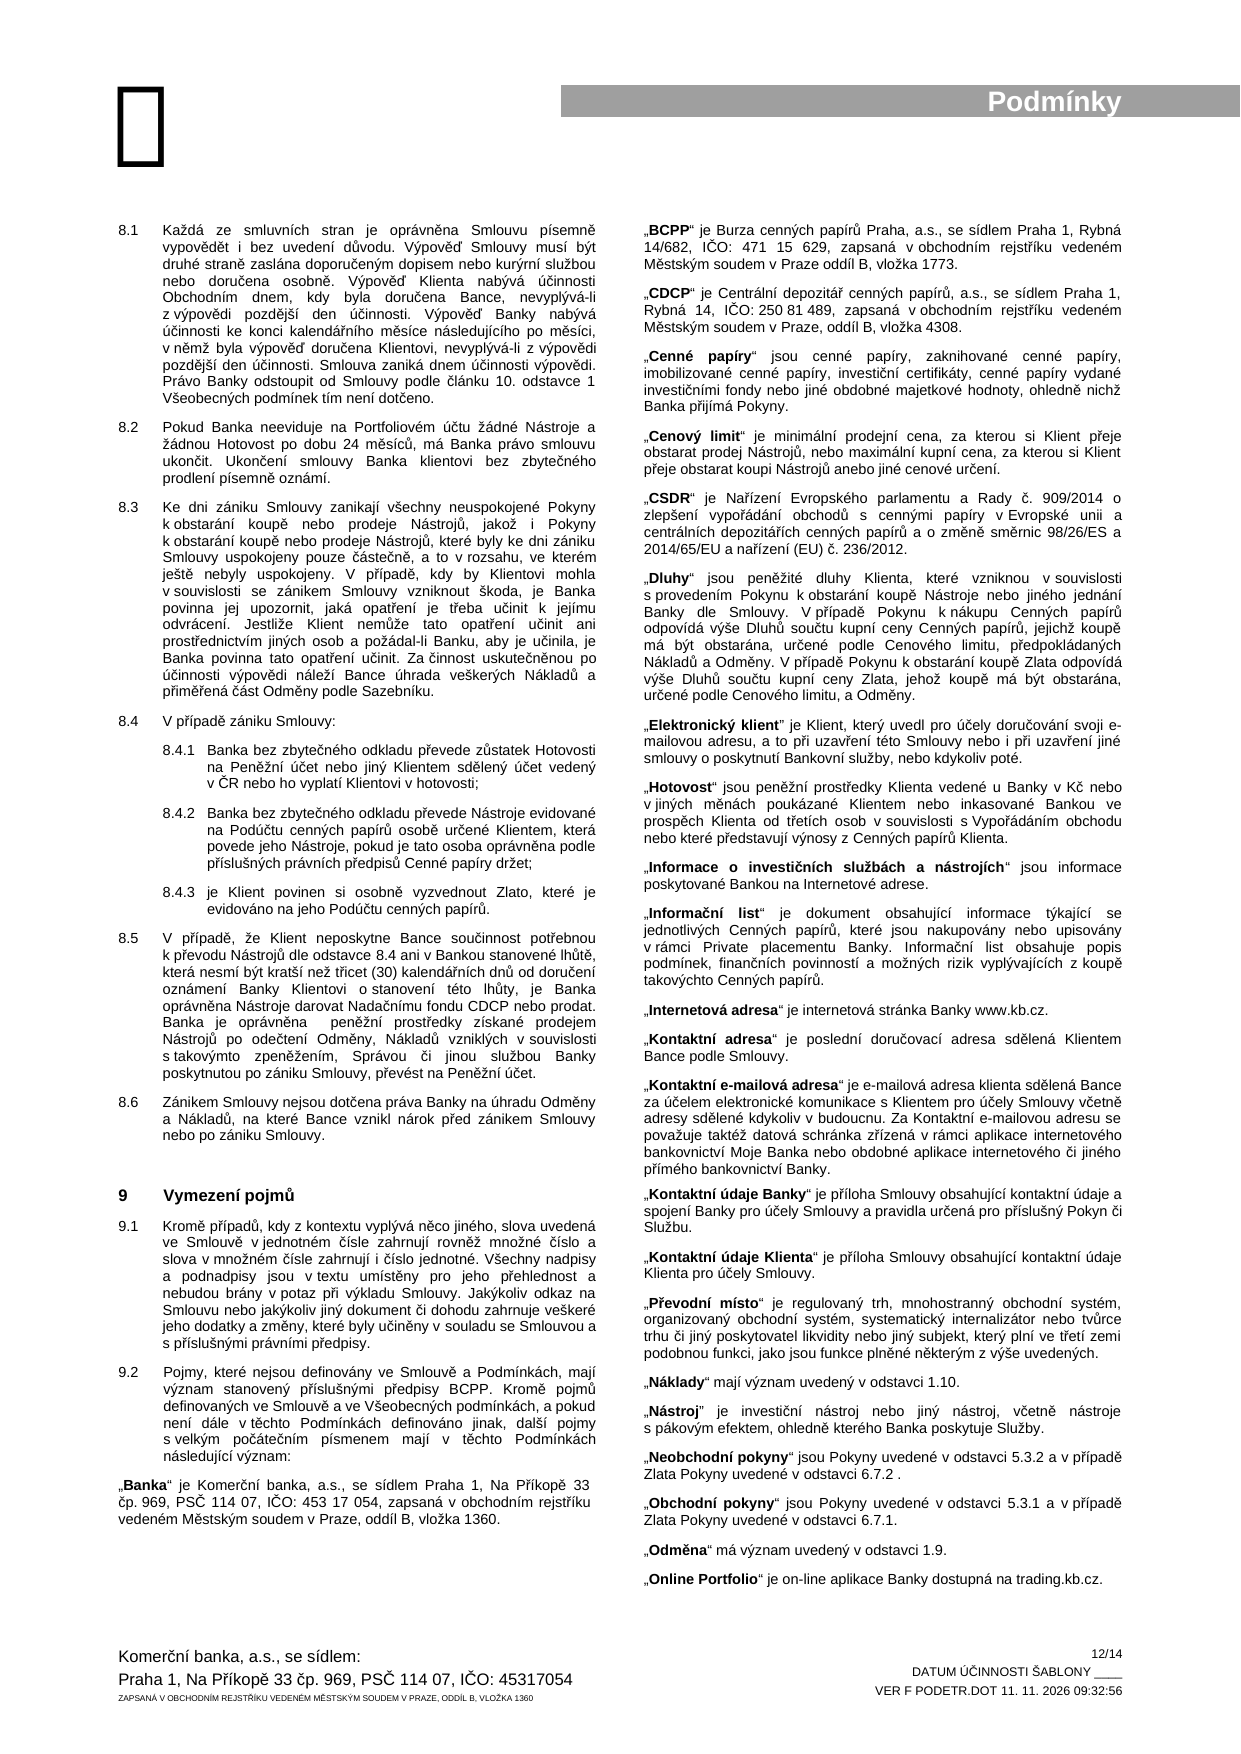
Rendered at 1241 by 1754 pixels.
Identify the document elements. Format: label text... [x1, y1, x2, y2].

text „Internetová adresa“ je internetová stránka Banky www.kb.cz. [644, 1001, 1122, 1018]
text „Neobchodní pokyny“ jsou Pokyny uvedené v odstavci 5.3.2 a v případě Zlata Pokyny uvedené v odstavci 6.7.2 . [644, 1449, 1122, 1483]
text „Informační list“ je dokument obsahující informace týkající se jednotlivých Cenných papírů, které jsou nakupovány nebo upisovány v rámci Private placementu Banky. Informační list obsahuje popis podmínek, finančních povinností a možných rizik vyplývajících z koupě takovýchto Cenných papírů. [644, 905, 1122, 989]
text „Odměna“ má význam uvedený v odstavci 1.9. [644, 1541, 1122, 1558]
text „Převodní místo“ je regulovaný trh, mnohostranný obchodní systém, organizovaný obchodní systém, systematický internalizátor nebo tvůrce trhu či jiný poskytovatel likvidity nebo jiný subjekt, který plní ve třetí zemi podobnou funkci, jako jsou funkce plněné některým z výše uvedených. [644, 1294, 1122, 1361]
text „CSDR“ je Nařízení Evropského parlamentu a Rady č. 909/2014 o zlepšení vypořádání obchodů s cennými papíry v Evropské unii a centrálních depozitářích cenných papírů a o změně směrnic 98/26/ES a 2014/65/EU a nařízení (EU) č. 236/2012. [644, 490, 1122, 557]
subtitle je Klient povinen si osobně vyzvednout Zlato, které je evidováno na jeho Podúčtu cenných papírů. [162, 884, 596, 918]
text „Nástroj” je investiční nástroj nebo jiný nástroj, včetně nástroje s pákovým efektem, ohledně kterého Banka poskytuje Služby. [644, 1403, 1122, 1437]
text „Kontaktní údaje Klienta“ je příloha Smlouvy obsahující kontaktní údaje Klienta pro účely Smlouvy. [644, 1248, 1122, 1282]
text „Kontaktní e-mailová adresa“ je e-mailová adresa klienta sdělená Bance za účelem elektronické komunikace s Klientem pro účely Smlouvy včetně adresy sdělené kdykoliv v budoucnu. Za Kontaktní e-mailovou adresu se považuje taktéž datová schránka zřízená v rámci aplikace internetového bankovnictví Moje Banka nebo obdobné aplikace internetového či jiného přímého bankovnictví Banky. [644, 1076, 1122, 1177]
text „Online Portfolio“ je on-line aplikace Banky dostupná na trading.kb.cz. [644, 1571, 1122, 1587]
text „Cenový limit“ je minimální prodejní cena, za kterou si Klient přeje obstarat prodej Nástrojů, nebo maximální kupní cena, za kterou si Klient přeje obstarat koupi Nástrojů anebo jiné cenové určení. [644, 427, 1122, 478]
text „Kontaktní údaje Banky“ je příloha Smlouvy obsahující kontaktní údaje a spojení Banky pro účely Smlouvy a pravidla určená pro příslušný Pokyn či Službu. [644, 1185, 1122, 1236]
text „Informace o investičních službách a nástrojích“ jsou informace poskytované Bankou na Internetové adrese. [644, 859, 1122, 892]
text „Kontaktní adresa“ je poslední doručovací adresa sdělená Klientem Bance podle Smlouvy. [644, 1030, 1122, 1064]
subtitle Banka bez zbytečného odkladu převede Nástroje evidované na Podúčtu cenných papírů osobě určené Klientem, která povede jeho Nástroje, pokud je tato osoba oprávněna podle příslušných právních předpisů Cenné papíry držet; [162, 804, 596, 872]
text „Cenné papíry“ jsou cenné papíry, zaknihované cenné papíry, imobilizované cenné papíry, investiční certifikáty, cenné papíry vydané investičními fondy nebo jiné obdobné majetkové hodnoty, ohledně nichž Banka přijímá Pokyny. [644, 348, 1122, 415]
text „BCPP“ je Burza cenných papírů Praha, a.s., se sídlem Praha 1, Rybná 14/682, IČO: 471 15 629, zapsaná v obchodním rejstříku vedeném Městským soudem v Praze oddíl B, vložka 1773. [644, 222, 1122, 272]
text „Dluhy“ jsou peněžité dluhy Klienta, které vzniknou v souvislosti s provedením Pokynu k obstarání koupě Nástroje nebo jiného jednání Banky dle Smlouvy. V případě Pokynu k nákupu Cenných papírů odpovídá výše Dluhů součtu kupní ceny Cenných papírů, jejichž koupě má být obstarána, určené podle Cenového limitu, předpokládaných Nákladů a Odměny. V případě Pokynu k obstarání koupě Zlata odpovídá výše Dluhů součtu kupní ceny Zlata, jehož koupě má být obstarána, určené podle Cenového limitu, a Odměny. [644, 570, 1122, 704]
text „Elektronický klient” je Klient, který uvedl pro účely doručování svoji e-mailovou adresu, a to při uzavření této Smlouvy nebo i při uzavření jiné smlouvy o poskytnutí Bankovní služby, nebo kdykoliv poté. [644, 716, 1122, 767]
text „Náklady“ mají význam uvedený v odstavci 1.10. [644, 1374, 1122, 1391]
subtitle Kromě případů, kdy z kontextu vyplývá něco jiného, slova uvedená ve Smlouvě v jednotném čísle zahrnují rovněž množné číslo a slova v množném čísle zahrnují i číslo jednotné. Všechny nadpisy a podnadpisy jsou v textu umístěny pro jeho přehlednost a nebudou brány v potaz při výkladu Smlouvy. Jakýkoliv odkaz na Smlouvu nebo jakýkoliv jiný dokument či dohodu zahrnuje veškeré jeho dodatky a změny, které byly učiněny v souladu se Smlouvou a s příslušnými právními předpisy. [118, 1217, 596, 1351]
subtitle Vymezení pojmů [118, 1186, 596, 1205]
subtitle Ke dni zániku Smlouvy zanikají všechny neuspokojené Pokyny k obstarání koupě nebo prodeje Nástrojů, jakož i Pokyny k obstarání koupě nebo prodeje Nástrojů, které byly ke dni zániku Smlouvy uspokojeny pouze částečně, a to v rozsahu, ve kterém ještě nebyly uspokojeny. V případě, kdy by Klientovi mohla v souvislosti se zánikem Smlouvy vzniknout škoda, je Banka povinna jej upozornit, jaká opatření je třeba učinit k jejímu odvrácení. Jestliže Klient nemůže tato opatření učinit ani prostřednictvím jiných osob a požádal-li Banku, aby je učinila, je Banka povinna tato opatření učinit. Za činnost uskutečněnou po účinnosti výpovědi náleží Bance úhrada veškerých Nákladů a přiměřená část Odměny podle Sazebníku. [118, 499, 596, 700]
text „CDCP“ je Centrální depozitář cenných papírů, a.s., se sídlem Praha 1, Rybná 14, IČO: 250 81 489, zapsaná v obchodním rejstříku vedeném Městským soudem v Praze, oddíl B, vložka 4308. [644, 285, 1122, 335]
subtitle Pojmy, které nejsou definovány ve Smlouvě a Podmínkách, mají význam stanovený příslušnými předpisy BCPP. Kromě pojmů definovaných ve Smlouvě a ve Všeobecných podmínkách, a pokud není dále v těchto Podmínkách definováno jinak, další pojmy s velkým počátečním písmenem mají v těchto Podmínkách následující význam: [118, 1364, 596, 1464]
subtitle Zánikem Smlouvy nejsou dotčena práva Banky na úhradu Odměny a Nákladů, na které Bance vznikl nárok před zánikem Smlouvy nebo po zániku Smlouvy. [118, 1093, 596, 1144]
subtitle Banka bez zbytečného odkladu převede zůstatek Hotovosti na Peněžní účet nebo jiný Klientem sdělený účet vedený v ČR nebo ho vyplatí Klientovi v hotovosti; [162, 742, 596, 792]
subtitle Pokud Banka neeviduje na Portfoliovém účtu žádné Nástroje a žádnou Hotovost po dobu 24 měsíců, má Banka právo smlouvu ukončit. Ukončení smlouvy Banka klientovi bez zbytečného prodlení písemně oznámí. [118, 419, 596, 486]
subtitle Každá ze smluvních stran je oprávněna Smlouvu písemně vypovědět i bez uvedení důvodu. Výpověď Smlouvy musí být druhé straně zaslána doporučeným dopisem nebo kurýrní službou nebo doručena osobně. Výpověď Klienta nabývá účinnosti Obchodním dnem, kdy byla doručena Bance, nevyplývá-li z výpovědi pozdější den účinnosti. Výpověď Banky nabývá účinnosti ke konci kalendářního měsíce následujícího po měsíci, v němž byla výpověď doručena Klientovi, nevyplývá-li z výpovědi pozdější den účinnosti. Smlouva zaniká dnem účinnosti výpovědi. Právo Banky odstoupit od Smlouvy podle článku 10. odstavce 1 Všeobecných podmínek tím není dotčeno. [118, 222, 596, 407]
text „Obchodní pokyny“ jsou Pokyny uvedené v odstavci 5.3.1 a v případě Zlata Pokyny uvedené v odstavci 6.7.1. [644, 1495, 1122, 1529]
text „Hotovost“ jsou peněžní prostředky Klienta vedené u Banky v Kč nebo v jiných měnách poukázané Klientem nebo inkasované Bankou ve prospěch Klienta od třetích osob v souvislosti s Vypořádáním obchodu nebo které představují výnosy z Cenných papírů Klienta. [644, 779, 1122, 846]
subtitle V případě, že Klient neposkytne Bance součinnost potřebnou k převodu Nástrojů dle odstavce 8.4 ani v Bankou stanovené lhůtě, která nesmí být kratší než třicet (30) kalendářních dnů od doručení oznámení Banky Klientovi o stanovení této lhůty, je Banka oprávněna Nástroje darovat Nadačnímu fondu CDCP nebo prodat. Banka je oprávněna peněžní prostředky získané prodejem Nástrojů po odečtení Odměny, Nákladů vzniklých v souvislosti s takovýmto zpeněžením, Správou či jinou službou Banky poskytnutou po zániku Smlouvy, převést na Peněžní účet. [118, 930, 596, 1081]
subtitle V případě zániku Smlouvy: [118, 712, 596, 729]
text „Banka“ je Komerční banka, a.s., se sídlem Praha 1, Na Příkopě 33 čp. 969, PSČ 114 07, IČO: 453 17 054, zapsaná v obchodním rejstříku vedeném Městským soudem v Praze, oddíl B, vložka 1360. [118, 1477, 591, 1527]
